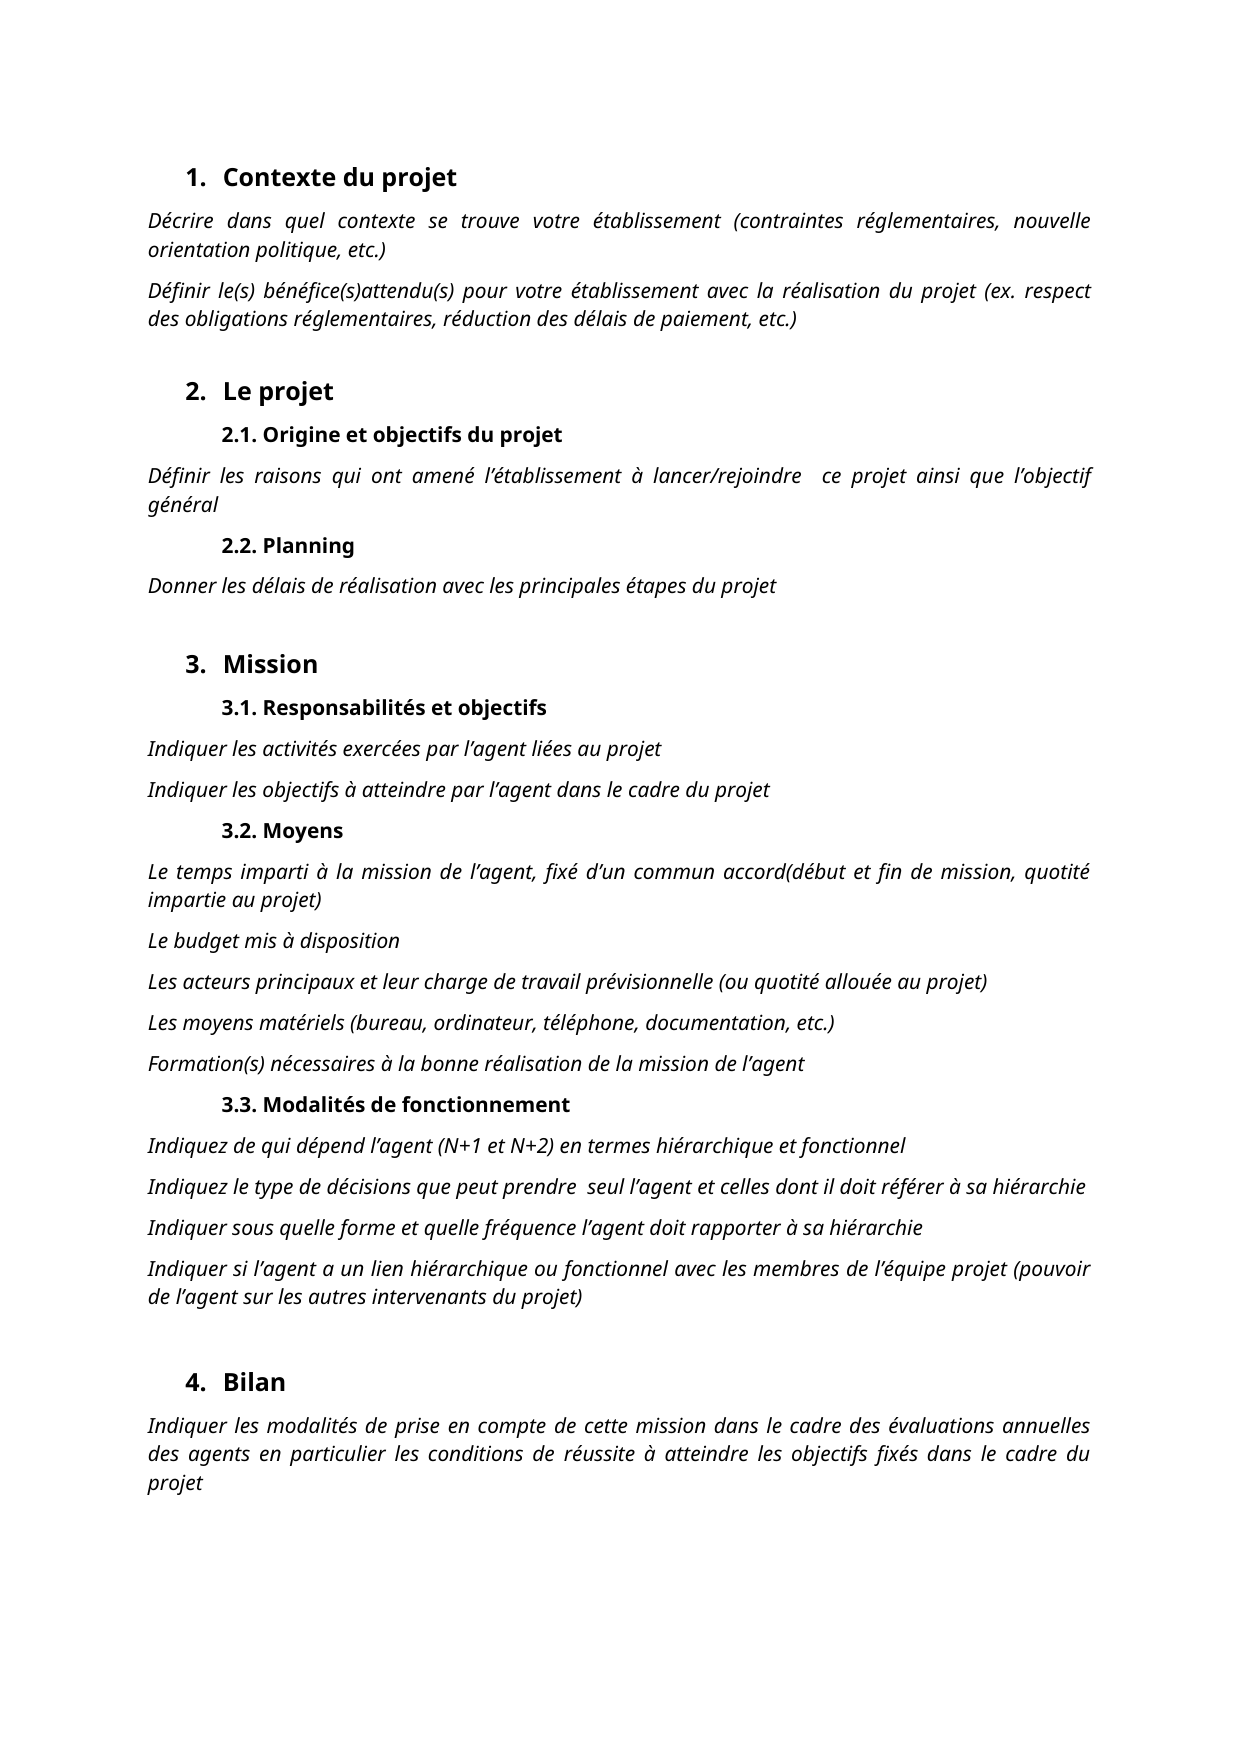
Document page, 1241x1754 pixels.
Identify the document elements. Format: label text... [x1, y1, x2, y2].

text 3.2. Moyens [148, 816, 1093, 844]
text Définir les raisons qui ont amené l’établissement à lancer/rejoindre ce projet ainsi que l’objectif général [148, 461, 1093, 518]
text 3.1. Responsabilités et objectifs [148, 693, 1093, 722]
text Indiquer les activités exercées par l’agent liées au projet [148, 734, 1093, 763]
text Indiquer sous quelle forme et quelle fréquence l’agent doit rapporter à sa hiérarchie [148, 1213, 1093, 1241]
text Indiquer les objectifs à atteindre par l’agent dans le cadre du projet [148, 775, 1093, 803]
text Indiquez le type de décisions que peut prendre seul l’agent et celles dont il doit référer à sa hiérarchie [148, 1172, 1093, 1200]
text Indiquez de qui dépend l’agent (N+1 et N+2) en termes hiérarchique et fonctionnel [148, 1131, 1093, 1159]
text Le temps imparti à la mission de l’agent, fixé d’un commun accord(début et fin de mission, quotité impartie au projet) [148, 857, 1093, 914]
text 2.2. Planning [148, 531, 1093, 559]
list Bilan [185, 1364, 1093, 1398]
text Indiquer les modalités de prise en compte de cette mission dans le cadre des évaluations annuelles des agents en particulier les conditions de réussite à atteindre les objectifs fixés dans le cadre du projet [148, 1411, 1093, 1496]
list Le projet [185, 374, 1093, 408]
text 3.3. Modalités de fonctionnement [148, 1090, 1093, 1118]
text Formation(s) nécessaires à la bonne réalisation de la mission de l’agent [148, 1049, 1093, 1078]
text Indiquer si l’agent a un lien hiérarchique ou fonctionnel avec les membres de l’équipe projet (pouvoir de l’agent sur les autres intervenants du projet) [148, 1254, 1093, 1311]
text Donner les délais de réalisation avec les principales étapes du projet [148, 572, 1093, 600]
text Définir le(s) bénéfice(s)attendu(s) pour votre établissement avec la réalisation du projet (ex. respect des obligations réglementaires, réduction des délais de paiement, etc.) [148, 276, 1093, 333]
text 2.1. Origine et objectifs du projet [148, 420, 1093, 449]
list Mission [185, 647, 1093, 681]
text Le budget mis à disposition [148, 926, 1093, 955]
list Contexte du projet [185, 160, 1093, 194]
text Décrire dans quel contexte se trouve votre établissement (contraintes réglementaires, nouvelle orientation politique, etc.) [148, 207, 1093, 263]
text Les acteurs principaux et leur charge de travail prévisionnelle (ou quotité allouée au projet) [148, 967, 1093, 996]
text Les moyens matériels (bureau, ordinateur, téléphone, documentation, etc.) [148, 1008, 1093, 1037]
